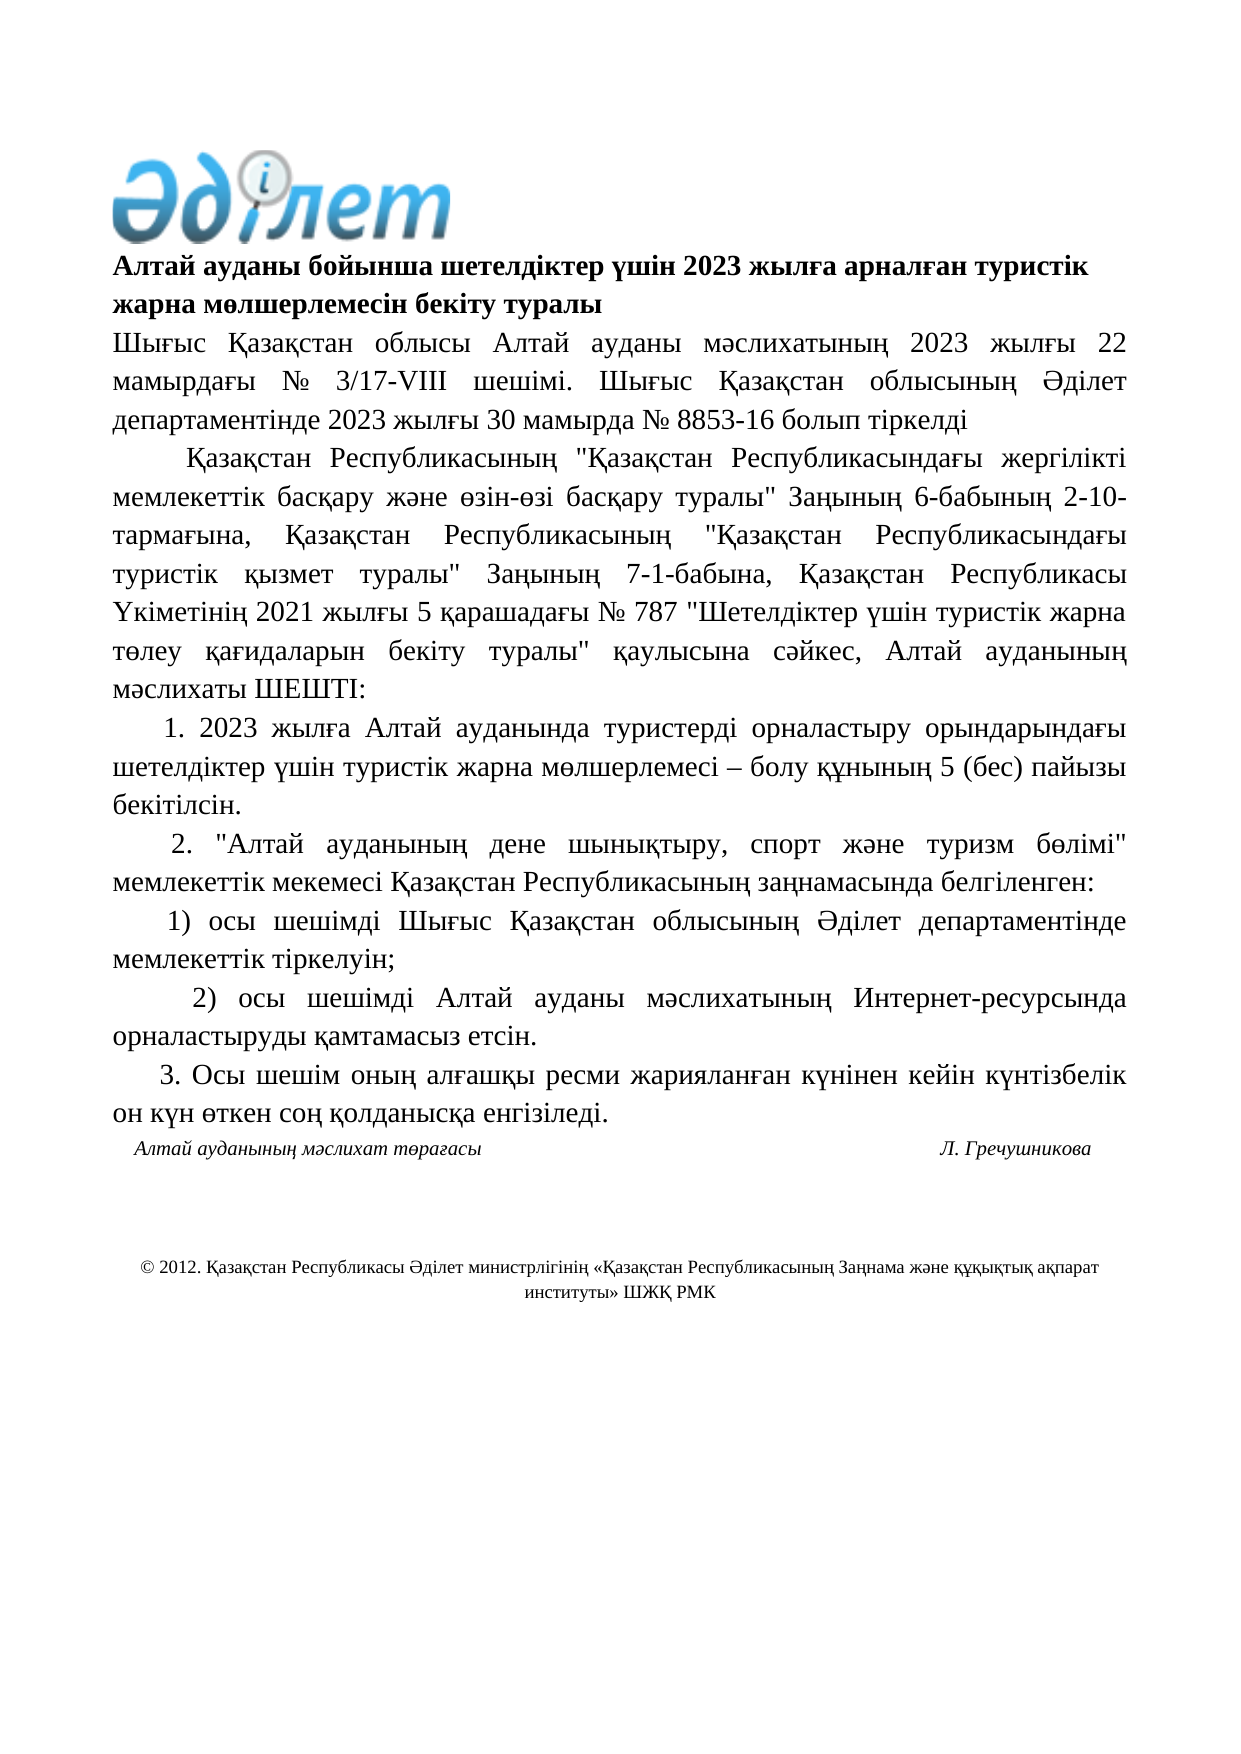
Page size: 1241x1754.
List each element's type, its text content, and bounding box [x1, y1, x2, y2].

text © 2012. Қазақстан Республикасы Әділет министрлігінің «Қазақстан Республикасының Заңнама және құқықтық ақпарат институты» ШЖҚ РМК [112, 1256, 1128, 1302]
text 2) осы шешімді Алтай ауданы мәслихатының Интернет-ресурсында орналастыруды қамтамасыз етсін. [112, 980, 1128, 1052]
text Алтай ауданы бойынша шетелдіктер үшін 2023 жылға арналған туристік жарна мөлшерлемесін бекіту туралы [112, 248, 1128, 320]
text Қазақстан Республикасының "Қазақстан Республикасындағы жергілікті мемлекеттік басқару және өзін-өзі басқару туралы" Заңының 6-бабының 2-10-тармағына, Қазақстан Республикасының "Қазақстан Республикасындағы туристік қызмет туралы" Заңының 7-1-бабына, Қазақстан Республикасы Үкіметінің 2021 жылғы 5 қарашадағы № 787 "Шетелдіктер үшін туристік жарна төлеу қағидаларын бекіту туралы" қаулысына сәйкес, Алтай ауданының мәслихаты ШЕШТІ: [112, 440, 1128, 705]
text 2. "Алтай ауданының дене шынықтыру, спорт және туризм бөлімі" мемлекеттік мекемесі Қазақстан Республикасының заңнамасында белгіленген: [112, 826, 1128, 898]
text 1) осы шешімді Шығыс Қазақстан облысының Әділет департаментінде мемлекеттік тіркелуін; [112, 903, 1128, 975]
text Шығыс Қазақстан облысы Алтай ауданы мәслихатының 2023 жылғы 22 мамырдағы № 3/17-VIII шешімі. Шығыс Қазақстан облысының Әділет департаментінде 2023 жылғы 30 мамырда № 8853-16 болып тіркелді [112, 325, 1128, 435]
picture [112, 150, 451, 244]
text 3. Осы шешім оның алғашқы ресми жарияланған күнінен кейін күнтізбелік он күн өткен соң қолданысқа енгізіледі. [112, 1057, 1128, 1129]
table_header Л. Гречушникова [939, 1134, 1240, 1165]
text 1. 2023 жылға Алтай ауданында туристерді орналастыру орындарындағы шетелдіктер үшін туристік жарна мөлшерлемесі – болу құнының 5 (бес) пайызы бекітілсін. [112, 710, 1128, 821]
table_header Алтай ауданының мәслихат төрағасы [101, 1134, 939, 1165]
